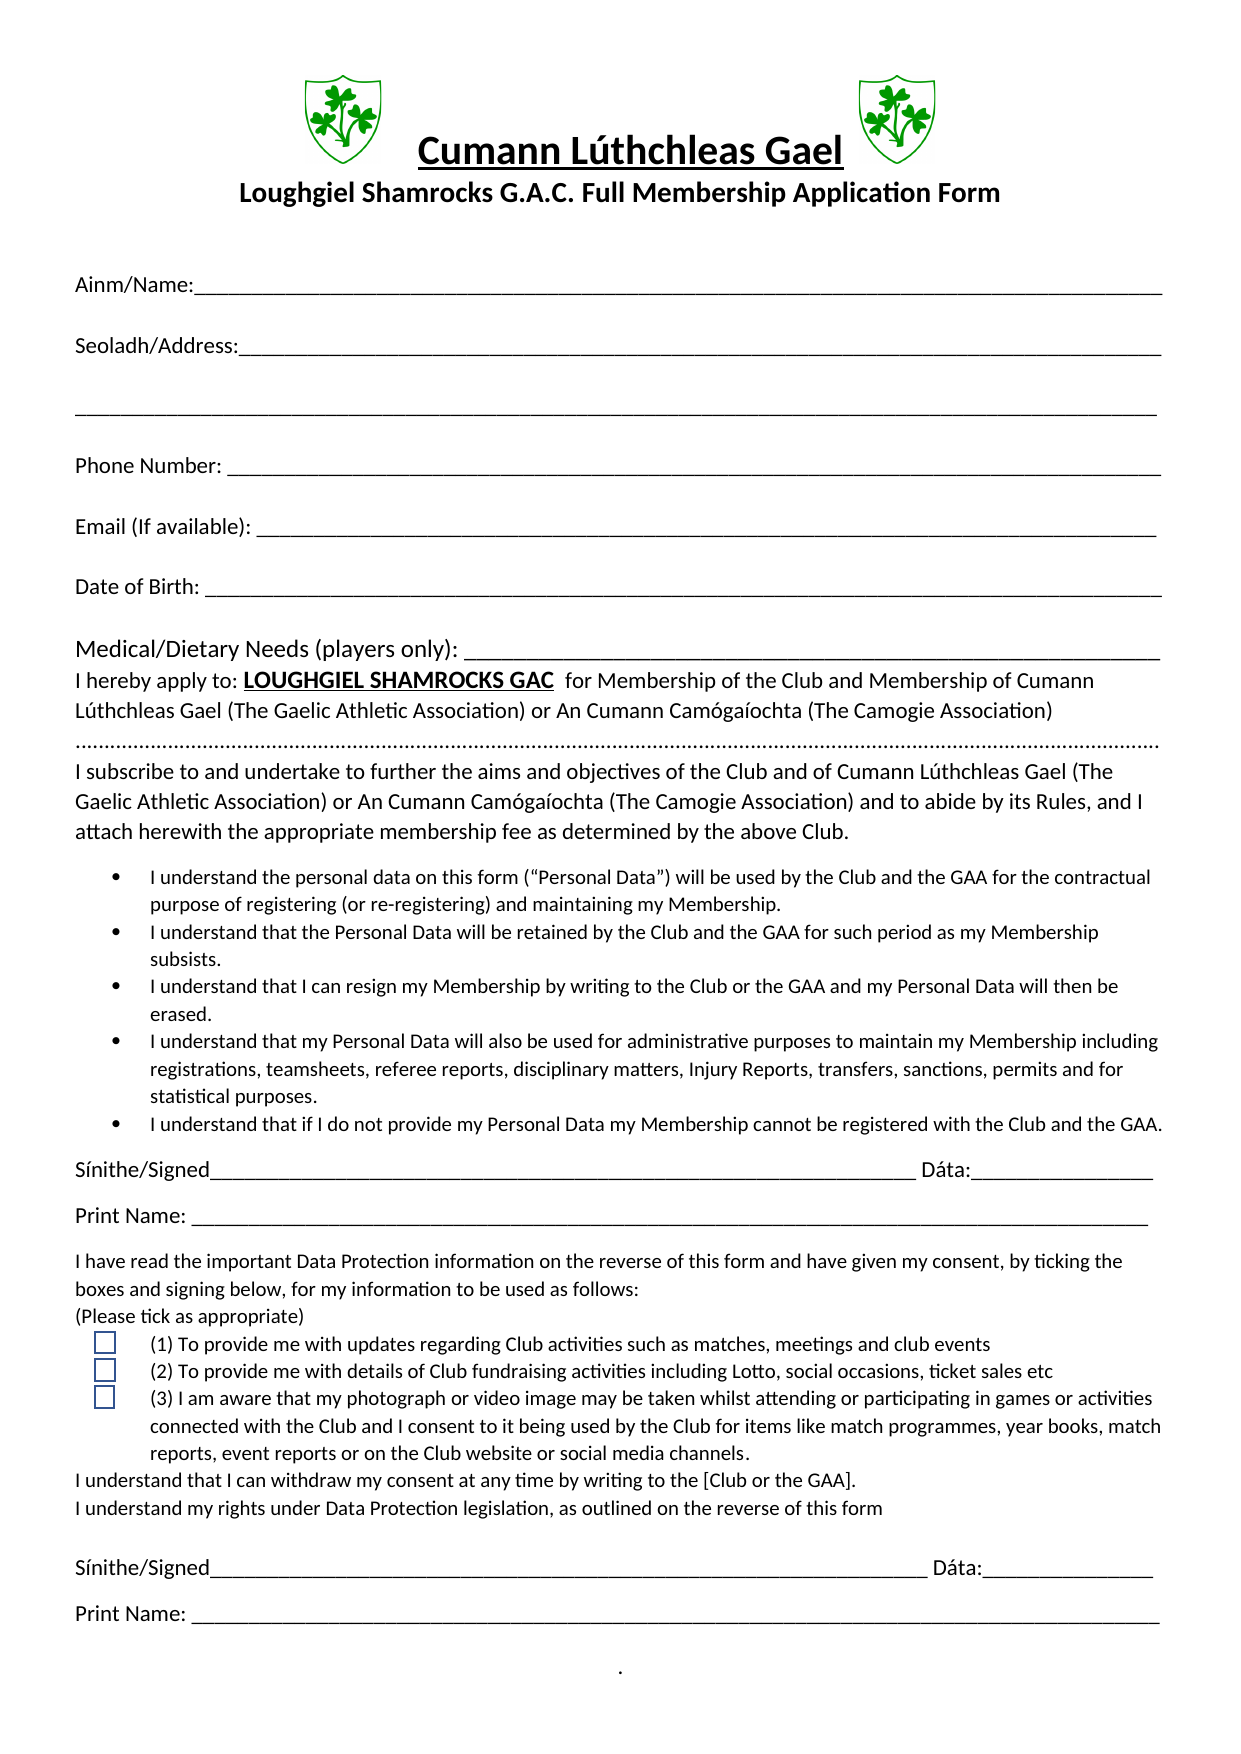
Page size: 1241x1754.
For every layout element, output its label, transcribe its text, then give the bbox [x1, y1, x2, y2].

text Sínithe/Signed______________________________________________________________ Dáta:________________ [75, 1155, 1165, 1183]
text (3) I am aware that my photograph or video image may be taken whilst attending or participating in games or activities connected with the Club and I consent to it being used by the Club for items like match programmes, year books, match reports, event reports or on the Club website or social media channels. [150, 1386, 1165, 1466]
text (Please tick as appropriate) [75, 1303, 1165, 1329]
text Medical/Dietary Needs (players only): ________________________________________________________ [75, 633, 1165, 664]
text Seoladh/Address:_________________________________________________________________________________ [75, 331, 1165, 359]
picture [304, 75, 382, 164]
list I understand that my Personal Data will also be used for administrative purposes to maintain my Membership including registrations, teamsheets, referee reports, disciplinary matters, Injury Reports, transfers, sanctions, permits and for statistical purposes. [112, 1028, 1165, 1109]
list I understand that if I do not provide my Personal Data my Membership cannot be registered with the Club and the GAA. [112, 1111, 1165, 1136]
text Ainm/Name:_____________________________________________________________________________________ [75, 270, 1165, 298]
text Date of Birth: ____________________________________________________________________________________ [75, 572, 1165, 601]
text I hereby apply to: LOUGHGIEL SHAMROCKS GAC for Membership of the Club and Membership of Cumann Lúthchleas Gael (The Gaelic Athletic Association) or An Cumann Camógaíochta (The Camogie Association) [75, 664, 1165, 724]
text Email (If available): _______________________________________________________________________________ [75, 512, 1165, 540]
picture [858, 75, 936, 164]
text Print Name: ____________________________________________________________________________________ [75, 1202, 1165, 1230]
text (2) To provide me with details of Club fundraising activities including Lotto, social occasions, ticket sales etc [150, 1358, 1165, 1383]
text I have read the important Data Protection information on the reverse of this form and have given my consent, by ticking the boxes and signing below, for my information to be used as follows: [75, 1248, 1165, 1301]
list I understand the personal data on this form (“Personal Data”) will be used by the Club and the GAA for the contractual purpose of registering (or re-registering) and maintaining my Membership. [112, 864, 1165, 917]
list I understand that the Personal Data will be retained by the Club and the GAA for such period as my Membership subsists. [112, 919, 1165, 972]
text Loughgiel Shamrocks G.A.C. Full Membership Application Form [75, 174, 1165, 210]
text ............................................................................................................................................................................................ [75, 727, 1165, 755]
text I understand my rights under Data Protection legislation, as outlined on the reverse of this form [75, 1495, 1165, 1521]
text Cumann Lúthchleas Gael [75, 75, 1165, 174]
text Sínithe/Signed_______________________________________________________________ Dáta:_______________ [75, 1553, 1165, 1581]
list I understand that I can resign my Membership by writing to the Club or the GAA and my Personal Data will then be erased. [112, 974, 1165, 1027]
text I understand that I can withdraw my consent at any time by writing to the [Club or the GAA]. [75, 1468, 1165, 1493]
text (1) To provide me with updates regarding Club activities such as matches, meetings and club events [75, 1331, 1165, 1356]
text I subscribe to and undertake to further the aims and objectives of the Club and of Cumann Lúthchleas Gael (The Gaelic Athletic Association) or An Cumann Camógaíochta (The Camogie Association) and to abide by its Rules, and I attach herewith the appropriate membership fee as determined by the above Club. [75, 757, 1165, 845]
text _______________________________________________________________________________________________ [75, 391, 1165, 419]
text Phone Number: __________________________________________________________________________________ [75, 452, 1165, 480]
text Print Name: _____________________________________________________________________________________ [75, 1599, 1165, 1628]
